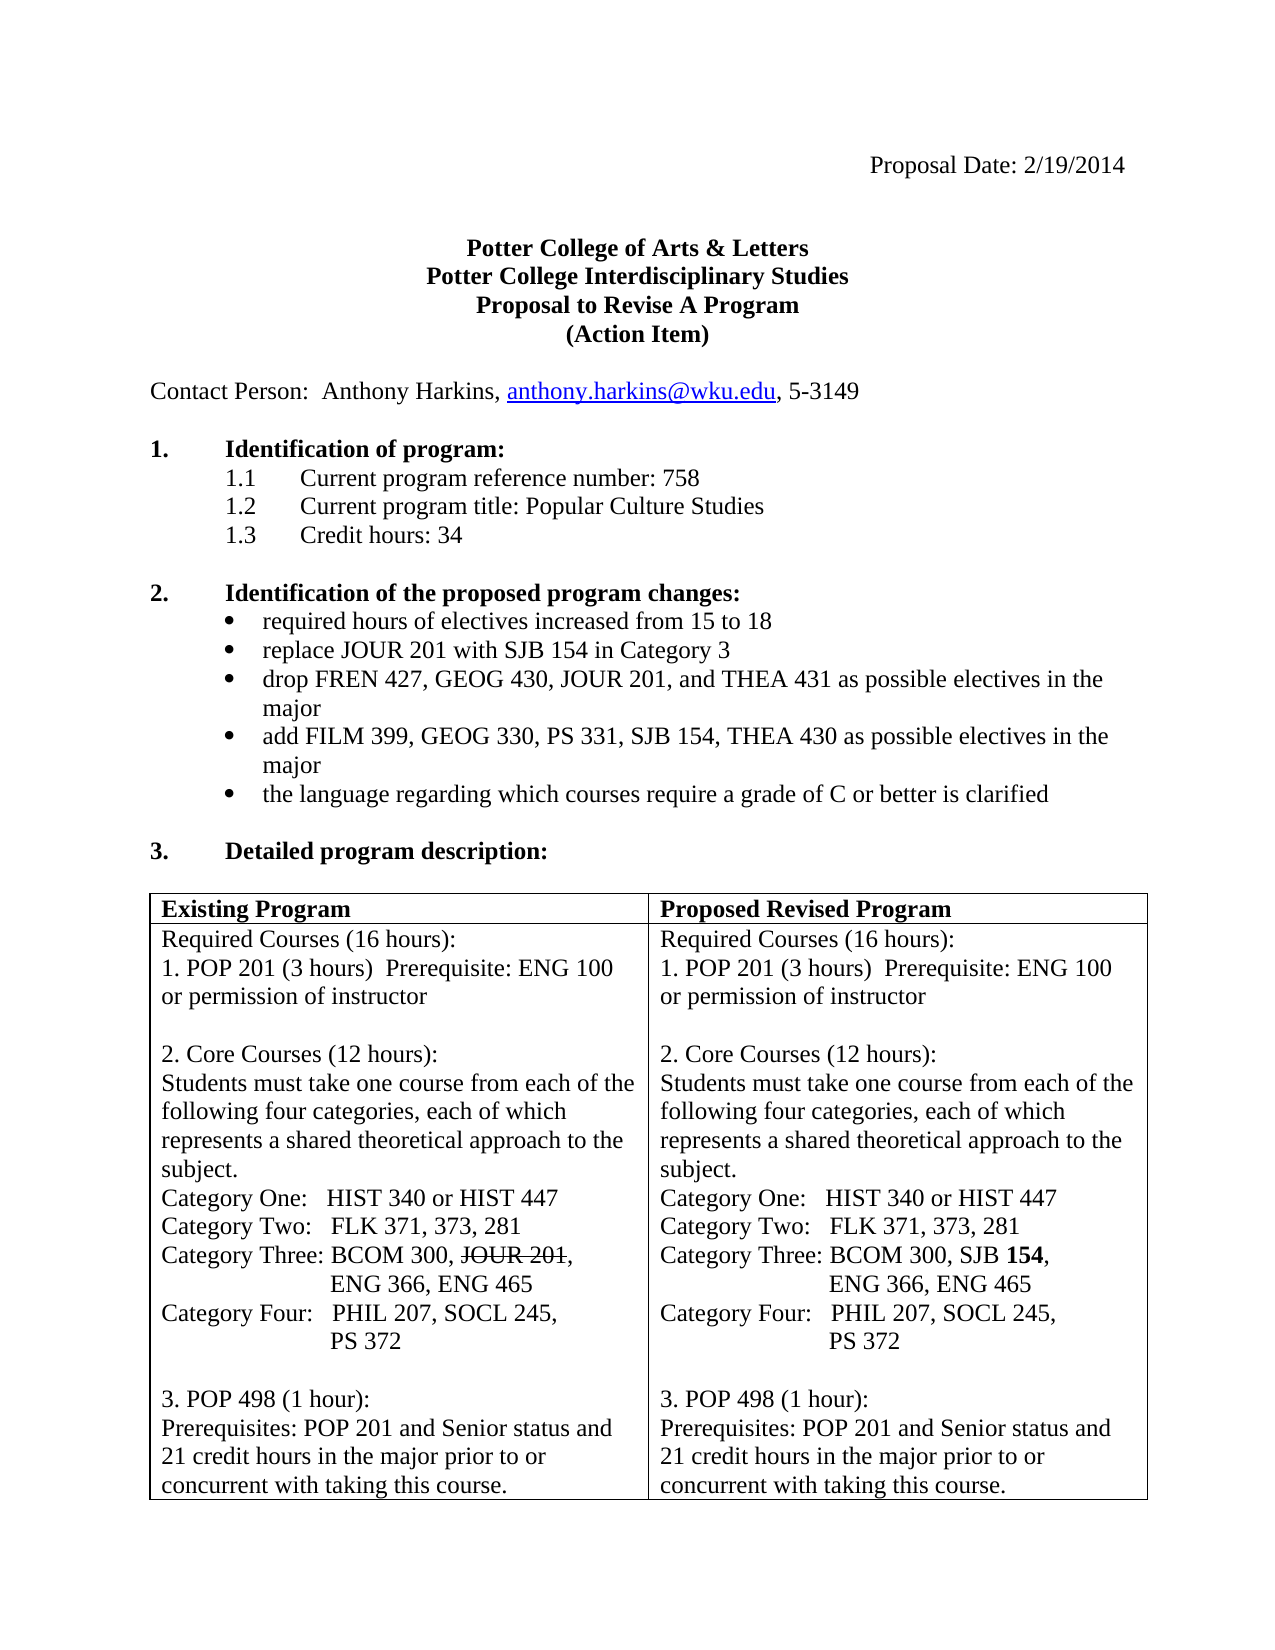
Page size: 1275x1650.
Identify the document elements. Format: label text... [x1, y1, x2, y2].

list the language regarding which courses require a grade of C or better is clarified [225, 779, 1125, 808]
table_header Proposed Revised Program [649, 894, 1147, 923]
list replace JOUR 201 with SJB 154 in Category 3 [225, 635, 1125, 664]
text Potter College of Arts & Letters [150, 233, 1125, 261]
text 1. Identification of program: [150, 434, 1125, 463]
text Proposal to Revise A Program [150, 290, 1125, 319]
list drop FREN 427, GEOG 430, JOUR 201, and THEA 431 as possible electives in the major [225, 664, 1125, 721]
text 2. Identification of the proposed program changes: [150, 578, 1125, 606]
table_header Existing Program [151, 894, 648, 923]
text Contact Person: Anthony Harkins, anthony.harkins@wku.edu, 5-3149 [150, 376, 1125, 405]
text Proposal Date: 2/19/2014 [150, 150, 1125, 179]
list Current program reference number: 758 [225, 463, 1125, 491]
text (Action Item) [150, 319, 1125, 348]
list add FILM 399, GEOG 330, PS 331, SJB 154, THEA 430 as possible electives in the major [225, 721, 1125, 779]
text 3. Detailed program description: [150, 836, 1125, 865]
list required hours of electives increased from 15 to 18 [225, 606, 1125, 635]
text Potter College Interdisciplinary Studies [150, 261, 1125, 290]
list Credit hours: 34 [225, 520, 1125, 549]
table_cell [649, 924, 1147, 1499]
list Current program title: Popular Culture Studies [225, 491, 1125, 520]
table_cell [151, 924, 648, 1499]
